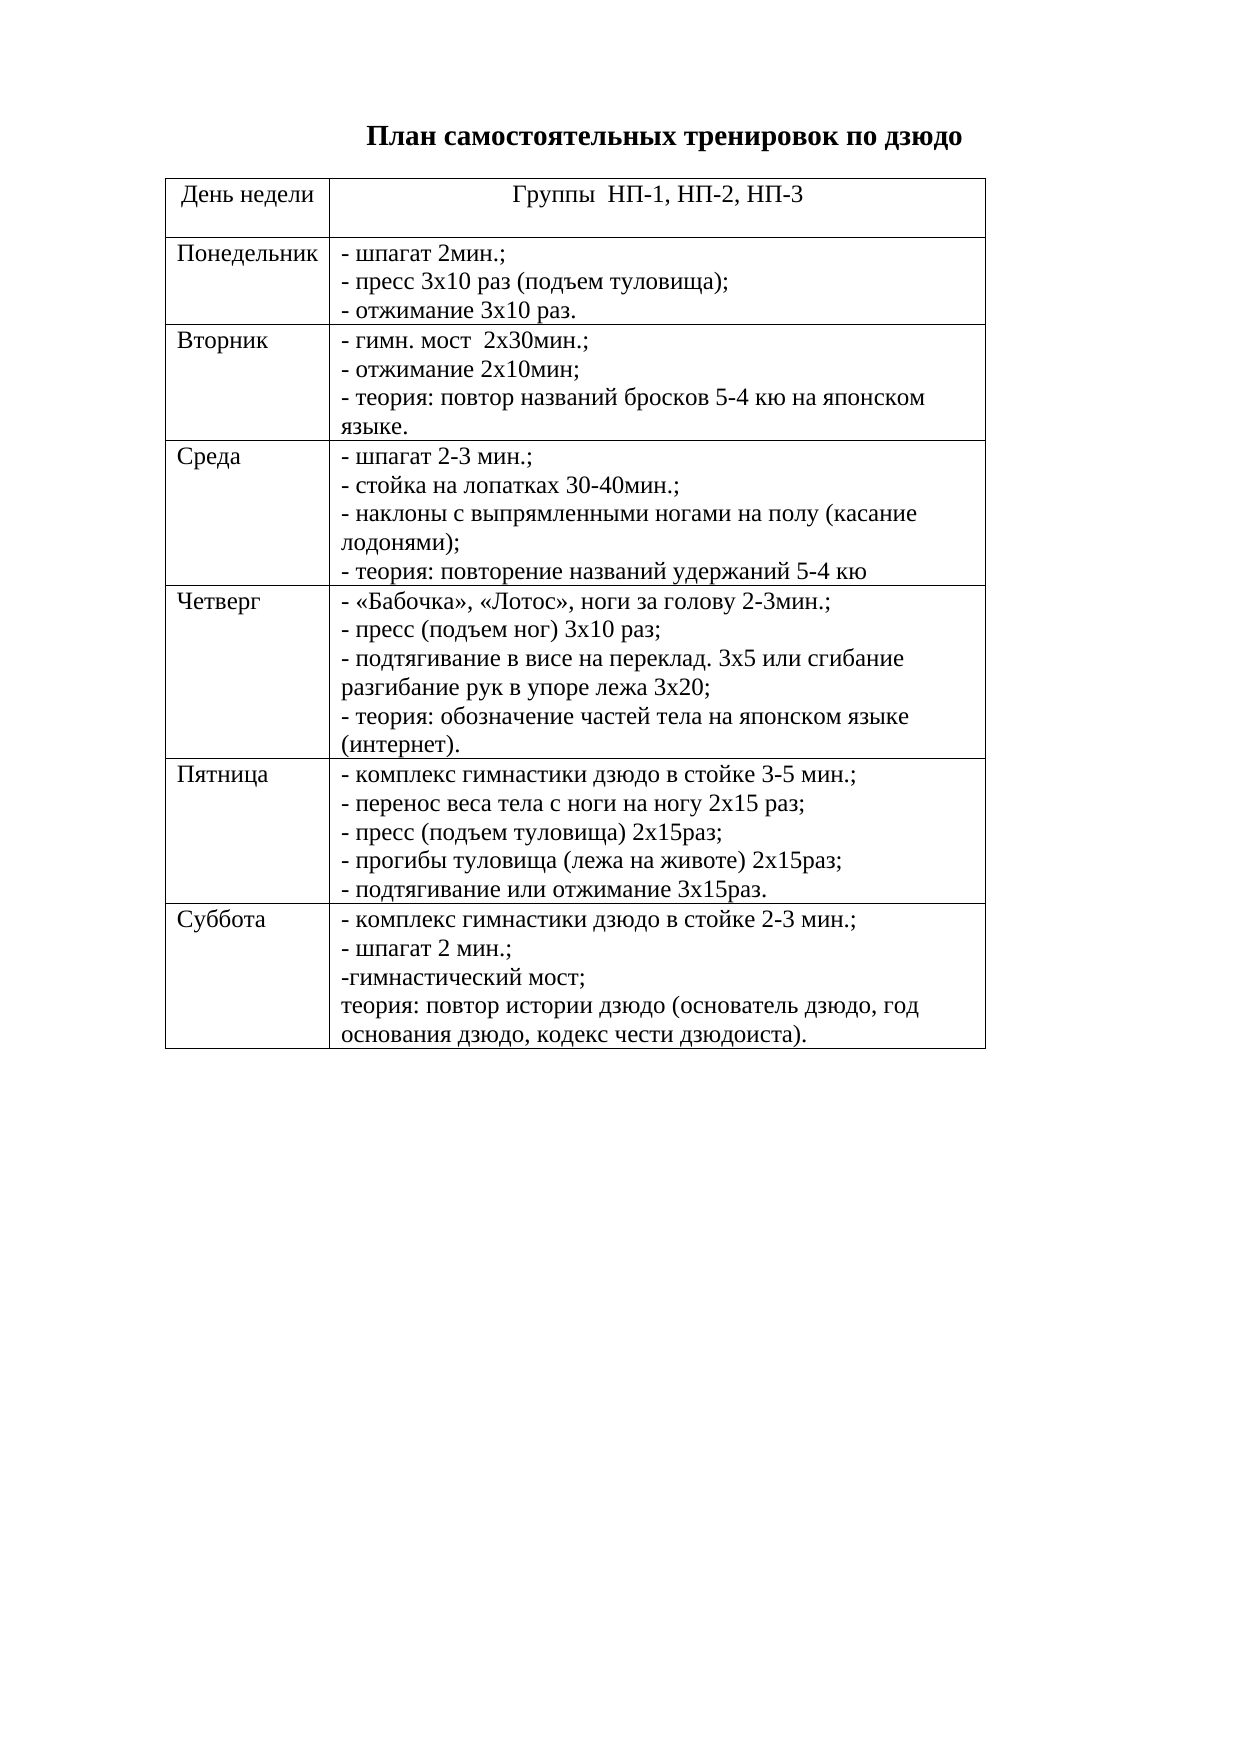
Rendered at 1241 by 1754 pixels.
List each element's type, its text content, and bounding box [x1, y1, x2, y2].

table_cell - гимн. мост 2х30мин.; - отжимание 2х10мин; - теория: повтор названий бросков 5-4 кю на японском языке. [330, 325, 985, 440]
text План самостоятельных тренировок по дзюдо [177, 118, 1152, 152]
table_cell Четверг [166, 586, 329, 758]
table_cell - комплекс гимнастики дзюдо в стойке 2-3 мин.; - шпагат 2 мин.; -гимнастический мост; теория: повтор истории дзюдо (основатель дзюдо, год основания дзюдо, кодекс чести дзюдоиста). [330, 904, 985, 1048]
table_cell - шпагат 2мин.; - пресс 3х10 раз (подъем туловища); - отжимание 3х10 раз. [330, 238, 985, 324]
table_cell Вторник [166, 325, 329, 440]
table_cell - шпагат 2-3 мин.; - стойка на лопатках 30-40мин.; - наклоны с выпрямленными ногами на полу (касание лодонями); - теория: повторение названий удержаний 5-4 кю [330, 441, 985, 585]
table_cell - «Бабочка», «Лотос», ноги за голову 2-3мин.; - пресс (подъем ног) 3х10 раз; - подтягивание в висе на переклад. 3х5 или сгибание разгибание рук в упоре лежа 3х20; - теория: обозначение частей тела на японском языке (интернет). [330, 586, 985, 758]
table_header Группы НП-1, НП-2, НП-3 [330, 179, 985, 237]
table_cell Среда [166, 441, 329, 585]
table_cell - комплекс гимнастики дзюдо в стойке 3-5 мин.; - перенос веса тела с ноги на ногу 2х15 раз; - пресс (подъем туловища) 2х15раз; - прогибы туловища (лежа на животе) 2х15раз; - подтягивание или отжимание 3х15раз. [330, 759, 985, 903]
table_cell Понедельник [166, 238, 329, 324]
table_header День недели [166, 179, 329, 237]
table_cell Пятница [166, 759, 329, 903]
table_cell Суббота [166, 904, 329, 1048]
